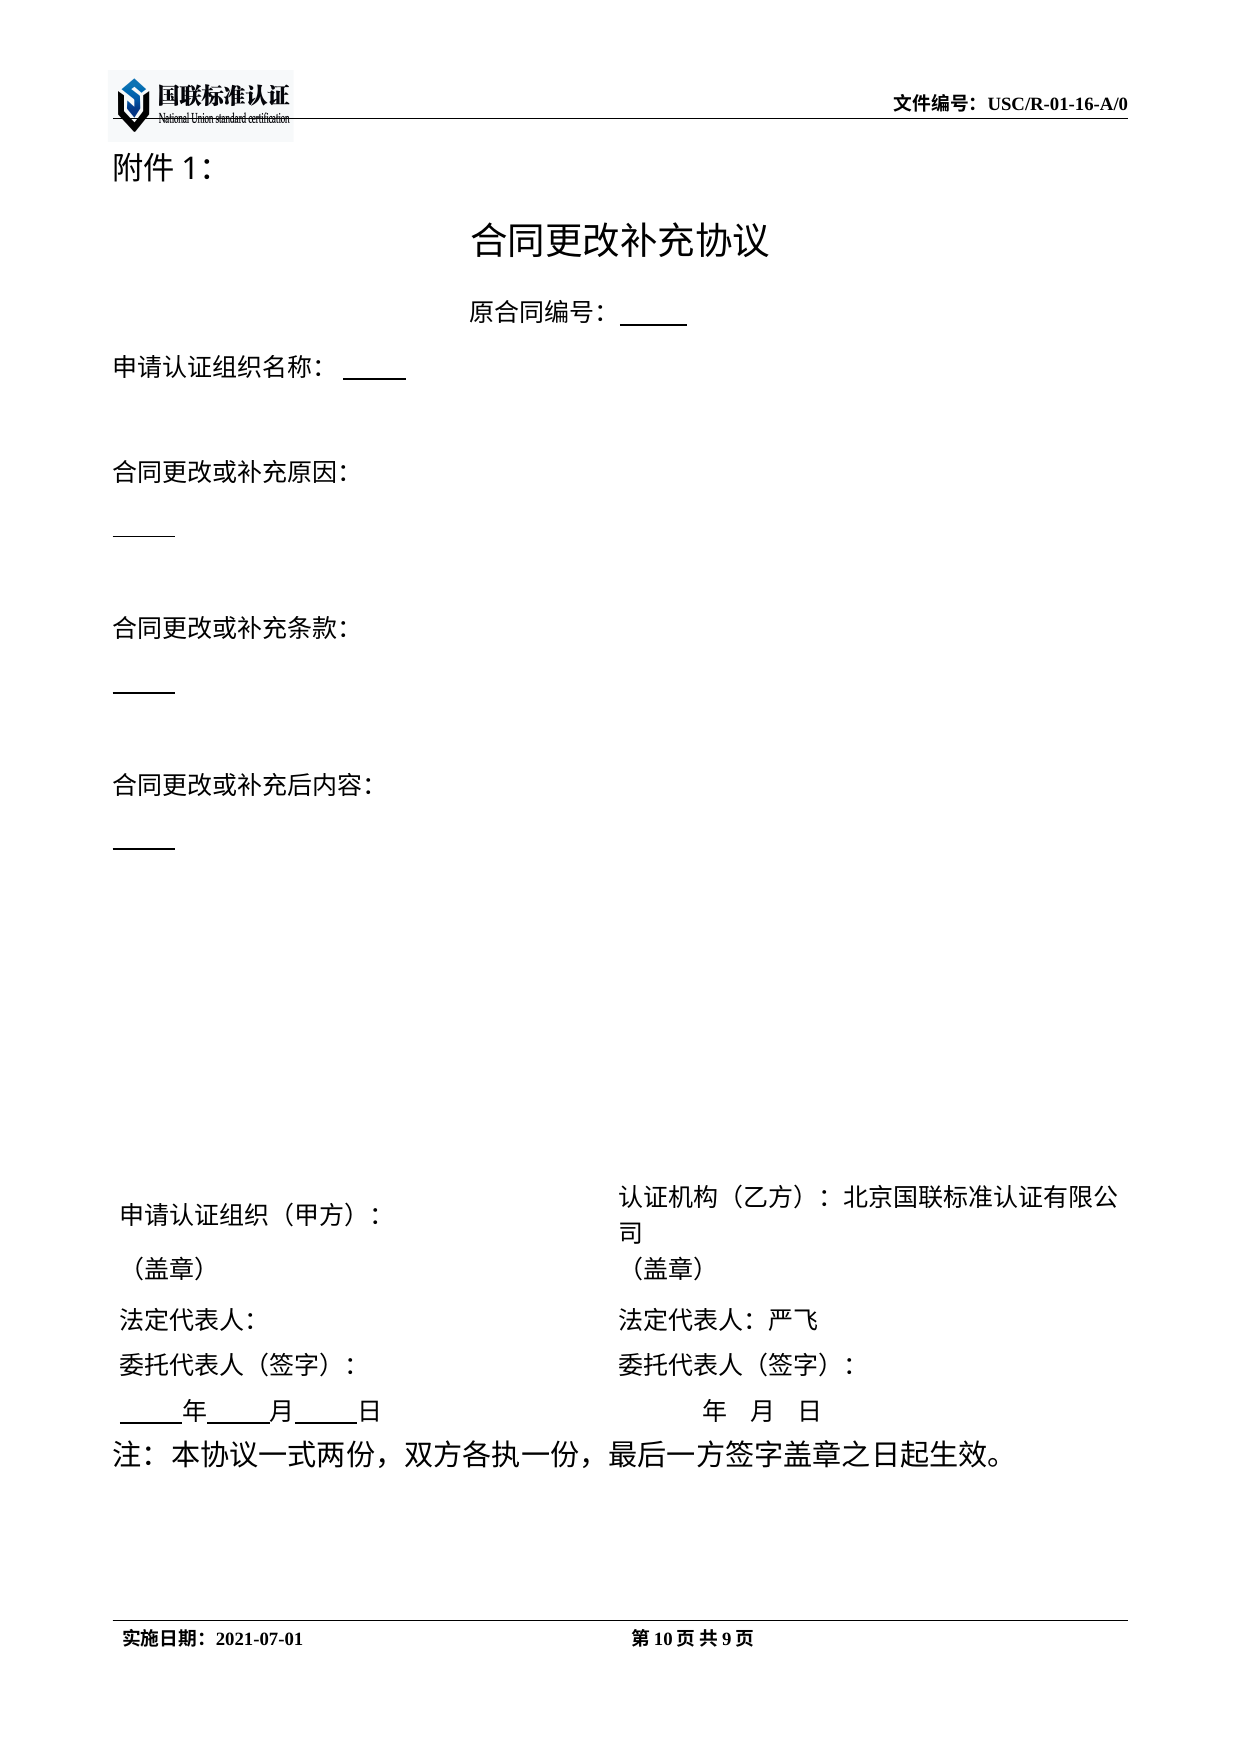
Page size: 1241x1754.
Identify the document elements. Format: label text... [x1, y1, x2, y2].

text 合同更改或补充条款： [112, 609, 1128, 645]
text 申请认证组织名称： [112, 347, 1128, 383]
table_cell 委托代表人（签字）： [108, 1341, 607, 1386]
table_cell 年 月 日 [108, 1386, 607, 1432]
text 原合同编号： [112, 293, 1128, 329]
table_cell 年 月 日 [607, 1386, 1132, 1432]
table_cell （盖章） [108, 1250, 607, 1296]
table_cell 法定代表人： [108, 1296, 607, 1341]
table_cell （盖章） [607, 1250, 1132, 1296]
text 合同更改或补充后内容： [112, 765, 1128, 802]
table_header 申请认证组织（甲方）： [108, 1177, 607, 1249]
text 合同更改或补充原因： [112, 452, 1128, 489]
text 附件1： [112, 143, 1128, 188]
picture [107, 70, 294, 142]
table_header 认证机构（乙方）：北京国联标准认证有限公司 [607, 1177, 1132, 1249]
table_cell 委托代表人（签字）： [607, 1341, 1132, 1386]
table_cell 法定代表人：严飞 [607, 1296, 1132, 1341]
text 合同更改补充协议 [112, 211, 1128, 266]
text 注：本协议一式两份，双方各执一份，最后一方签字盖章之日起生效。 [112, 1432, 1128, 1474]
